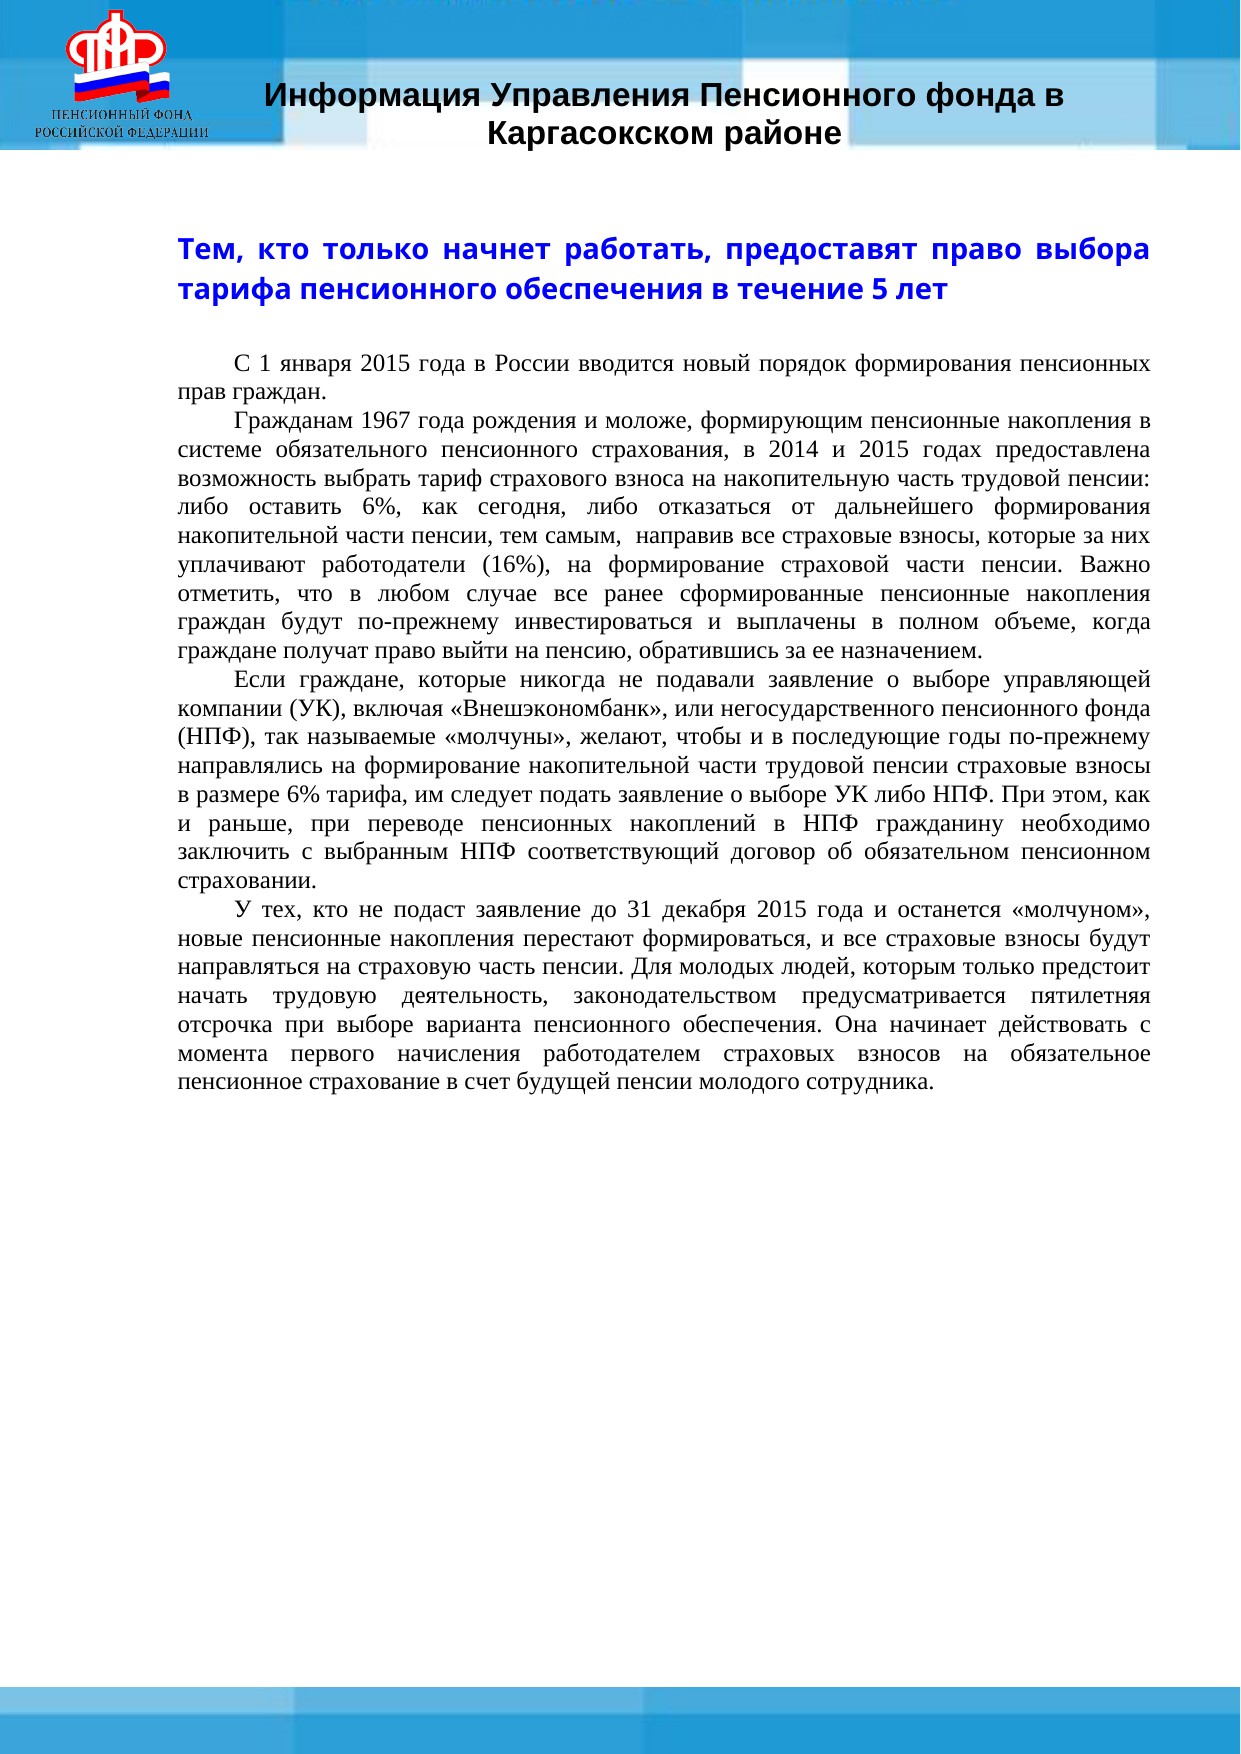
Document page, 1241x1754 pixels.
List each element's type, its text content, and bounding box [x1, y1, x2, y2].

picture [0, 0, 1241, 150]
text Информация Управления Пенсионного фонда в Каргасокском районе [177, 75, 1152, 152]
text Если граждане, которые никогда не подавали заявление о выборе управляющей компании (УК), включая «Внешэкономбанк», или негосударственного пенсионного фонда (НПФ), так называемые «молчуны», желают, чтобы и в последующие годы по-прежнему направлялись на формирование накопительной части трудовой пенсии страховые взносы в размере 6% тарифа, им следует подать заявление о выборе УК либо НПФ. При этом, как и раньше, при переводе пенсионных накоплений в НПФ гражданину необходимо заключить с выбранным НПФ соответствующий договор об обязательном пенсионном страховании. [177, 664, 1152, 894]
text Гражданам 1967 года рождения и моложе, формирующим пенсионные накопления в системе обязательного пенсионного страхования, в 2014 и 2015 годах предоставлена возможность выбрать тариф страхового взноса на накопительную часть трудовой пенсии: либо оставить 6%, как сегодня, либо отказаться от дальнейшего формирования накопительной части пенсии, тем самым, направив все страховые взносы, которые за них уплачивают работодатели (16%), на формирование страховой части пенсии. Важно отметить, что в любом случае все ранее сформированные пенсионные накопления граждан будут по-прежнему инвестироваться и выплачены в полном объеме, когда граждане получат право выйти на пенсию, обратившись за ее назначением. [177, 405, 1152, 664]
text С 1 января 2015 года в России вводится новый порядок формирования пенсионных прав граждан. [177, 348, 1152, 405]
text Тем, кто только начнет работать, предоставят право выбора тарифа пенсионного обеспечения в течение 5 лет [177, 229, 1152, 308]
text У тех, кто не подаст заявление до 31 декабря 2015 года и останется «молчуном», новые пенсионные накопления перестают формироваться, и все страховые взносы будут направляться на страховую часть пенсии. Для молодых людей, которым только предстоит начать трудовую деятельность, законодательством предусматривается пятилетняя отсрочка при выборе варианта пенсионного обеспечения. Она начинает действовать с момента первого начисления работодателем страховых взносов на обязательное пенсионное страхование в счет будущей пенсии молодого сотрудника. [177, 894, 1152, 1095]
picture [0, 1687, 1241, 1754]
